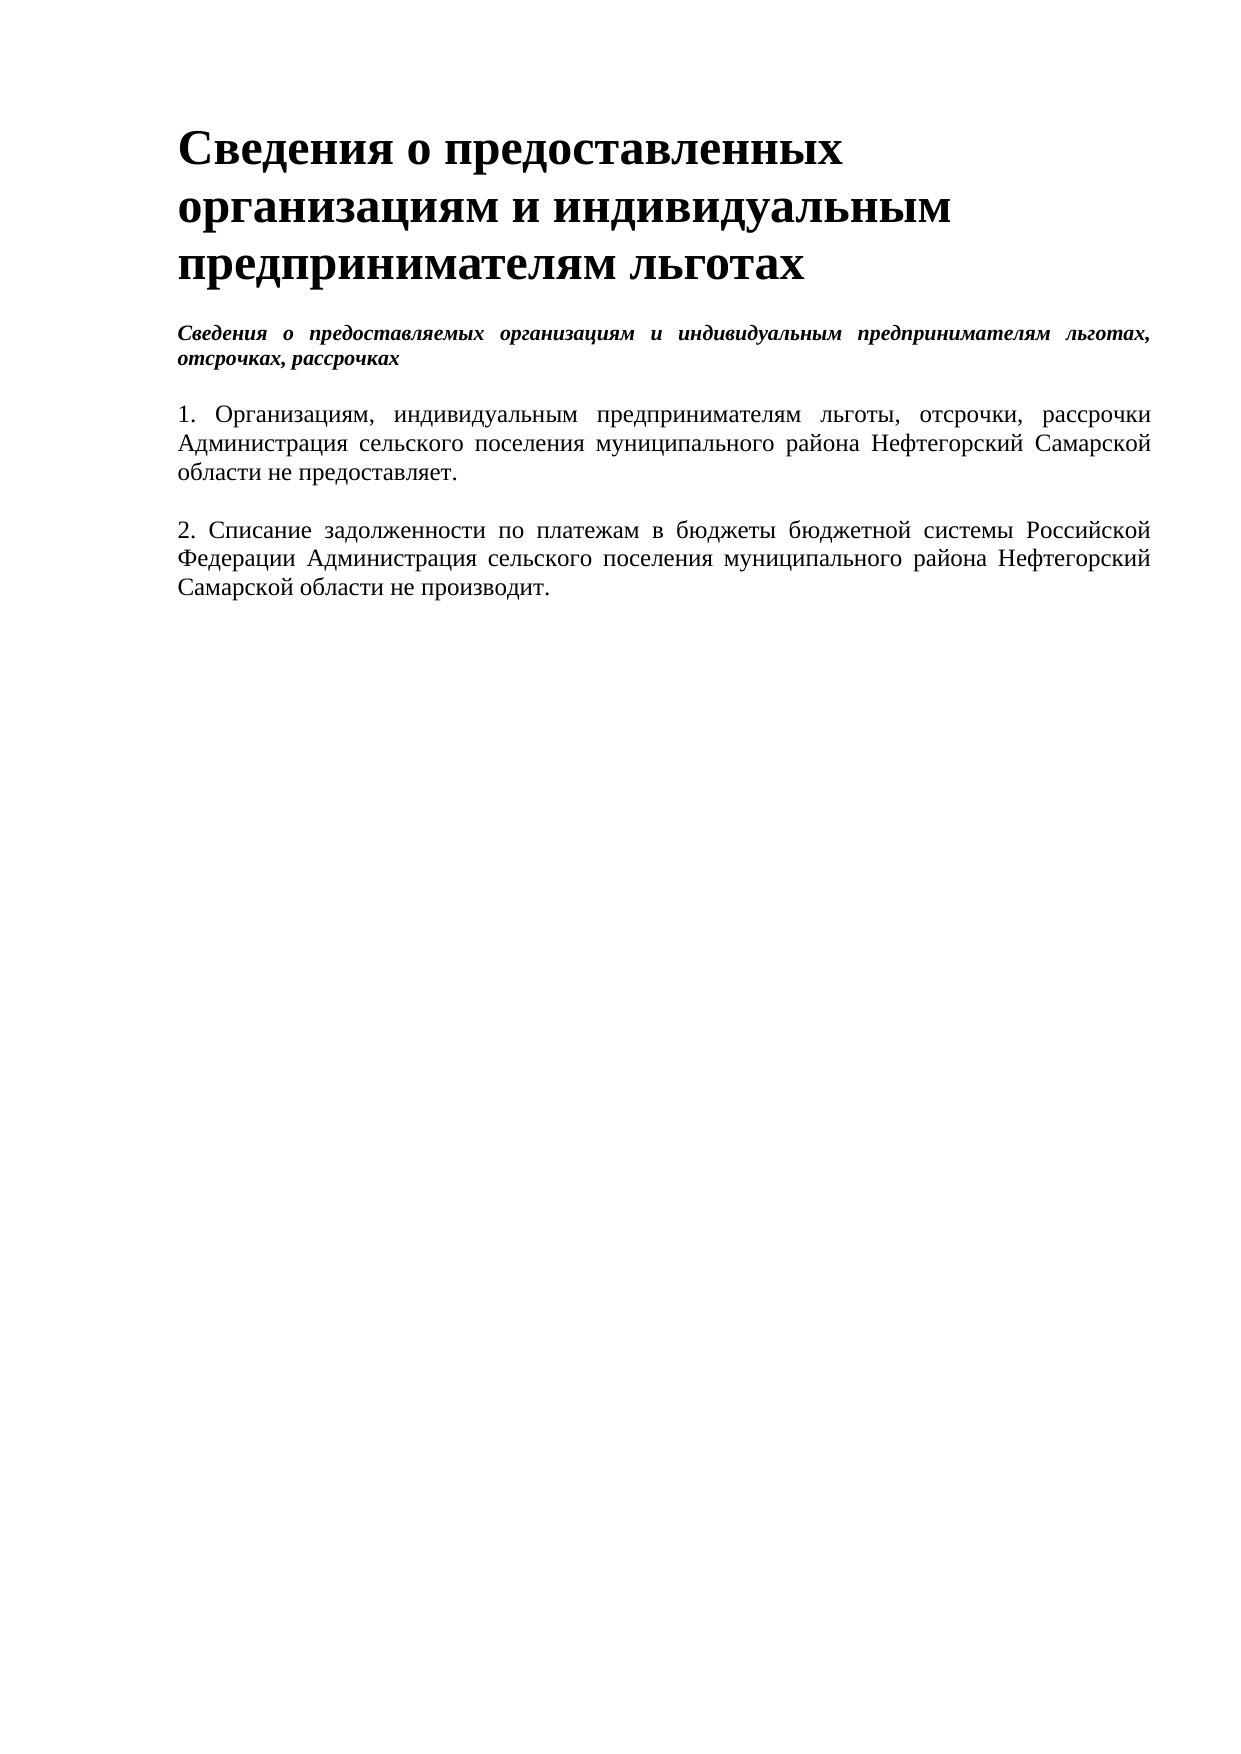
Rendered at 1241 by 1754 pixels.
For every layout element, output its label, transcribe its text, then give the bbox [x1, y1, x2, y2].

text Сведения о предоставляемых организациям и индивидуальным предпринимателям льготах, отсрочках, рассрочках [177, 320, 1152, 370]
text Сведения о предоставленных организациям и индивидуальным предпринимателям льготах [177, 118, 1152, 291]
text 2. Списание задолженности по платежам в бюджеты бюджетной системы Российской Федерации Администрация сельского поселения муниципального района Нефтегорский Самарской области не производит. [177, 515, 1152, 601]
text 1. Организациям, индивидуальным предпринимателям льготы, отсрочки, рассрочки Администрация сельского поселения муниципального района Нефтегорский Самарской области не предоставляет. [177, 399, 1152, 486]
